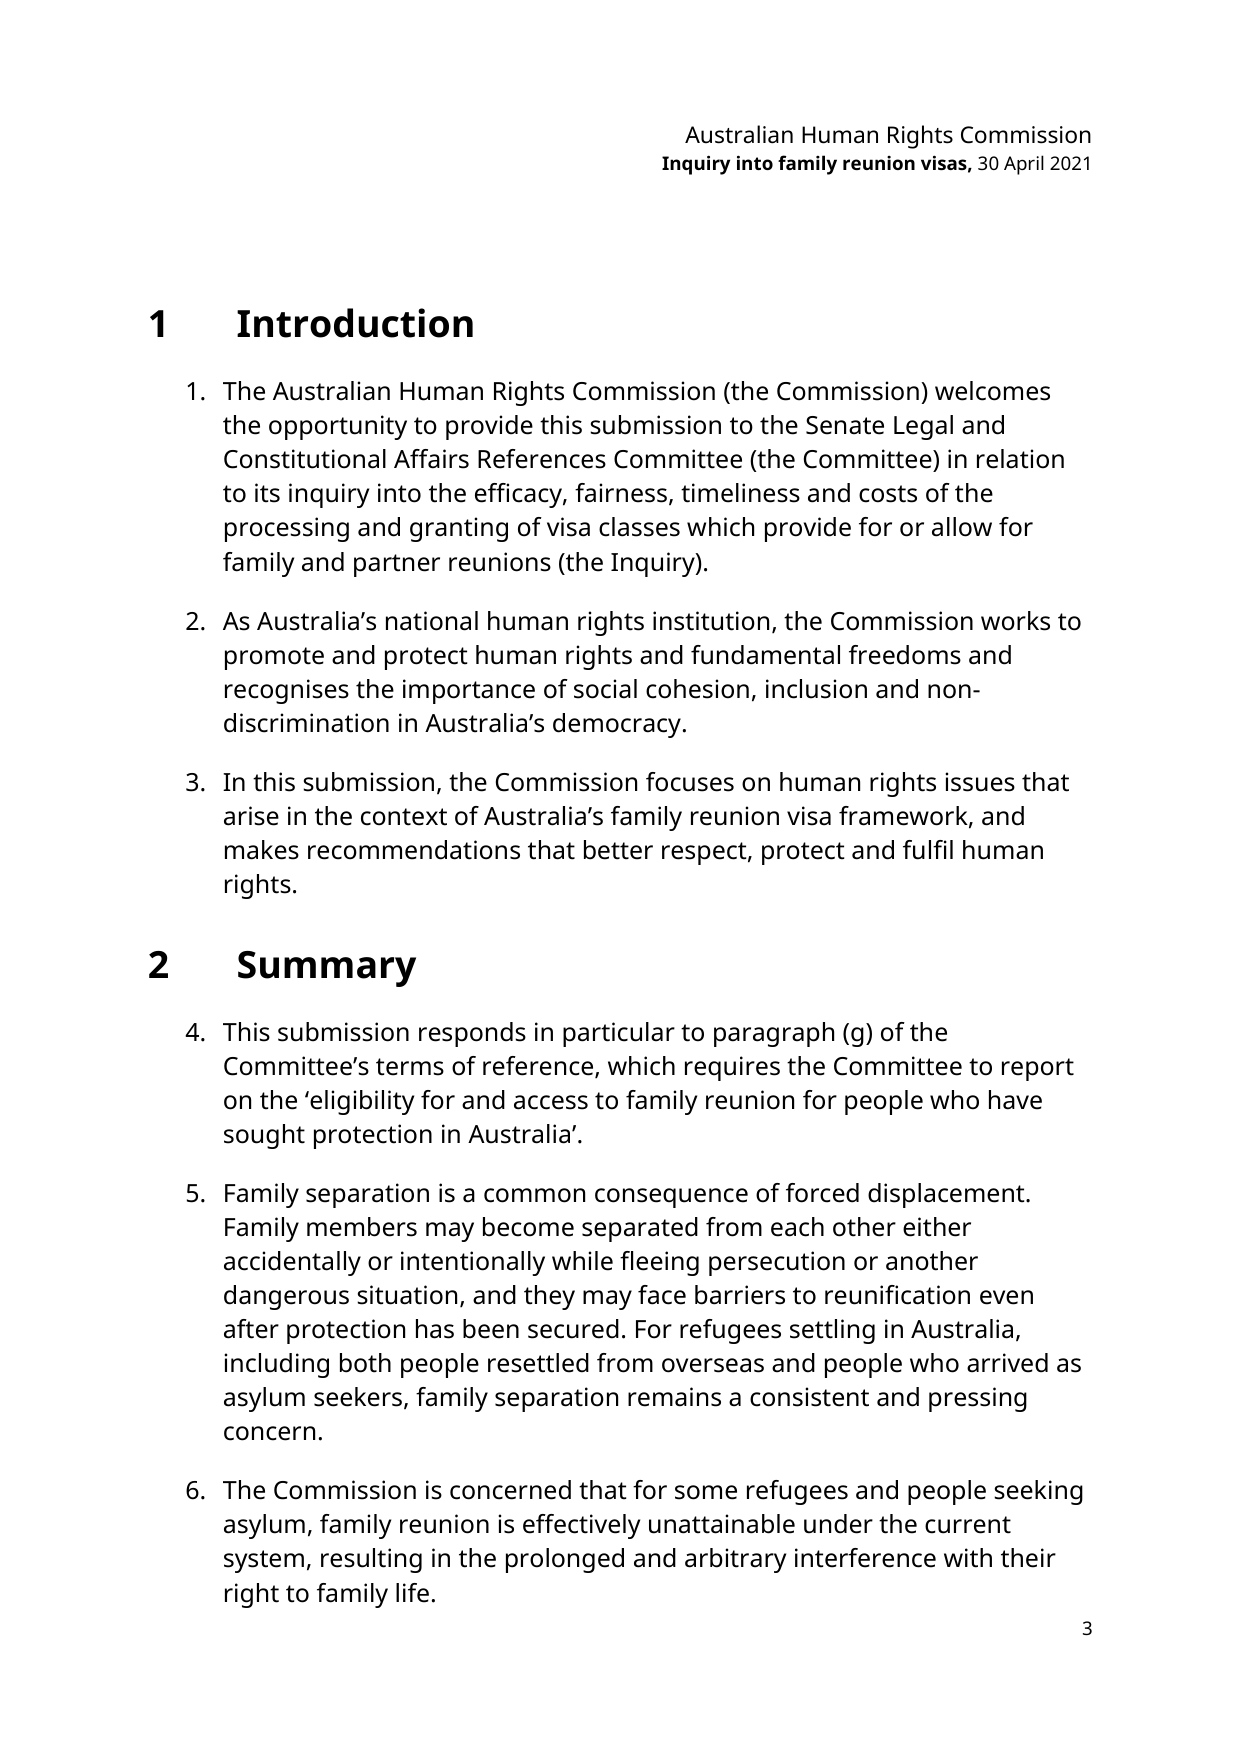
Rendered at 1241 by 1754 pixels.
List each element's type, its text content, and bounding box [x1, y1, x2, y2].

list In this submission, the Commission focuses on human rights issues that arise in the context of Australia’s family reunion visa framework, and makes recommendations that better respect, protect and fulfil human rights. [185, 764, 1092, 901]
list As Australia’s national human rights institution, the Commission works to promote and protect human rights and fundamental freedoms and recognises the importance of social cohesion, inclusion and non-discrimination in Australia’s democracy. [185, 603, 1092, 739]
list This submission responds in particular to paragraph (g) of the Committee’s terms of reference, which requires the Committee to report on the ‘eligibility for and access to family reunion for people who have sought protection in Australia’. [185, 1014, 1092, 1151]
subtitle Summary [148, 938, 1092, 989]
list Family separation is a common consequence of forced displacement. Family members may become separated from each other either accidentally or intentionally while fleeing persecution or another dangerous situation, and they may face barriers to reunification even after protection has been secured. For refugees settling in Australia, including both people resettled from overseas and people who arrived as asylum seekers, family separation remains a consistent and pressing concern. [185, 1176, 1092, 1448]
list The Commission is concerned that for some refugees and people seeking asylum, family reunion is effectively unattainable under the current system, resulting in the prolonged and arbitrary interference with their right to family life. [185, 1473, 1092, 1609]
list The Australian Human Rights Commission (the Commission) welcomes the opportunity to provide this submission to the Senate Legal and Constitutional Affairs References Committee (the Committee) in relation to its inquiry into the efficacy, fairness, timeliness and costs of the processing and granting of visa classes which provide for or allow for family and partner reunions (the Inquiry). [185, 374, 1092, 578]
subtitle Introduction [148, 298, 1092, 349]
